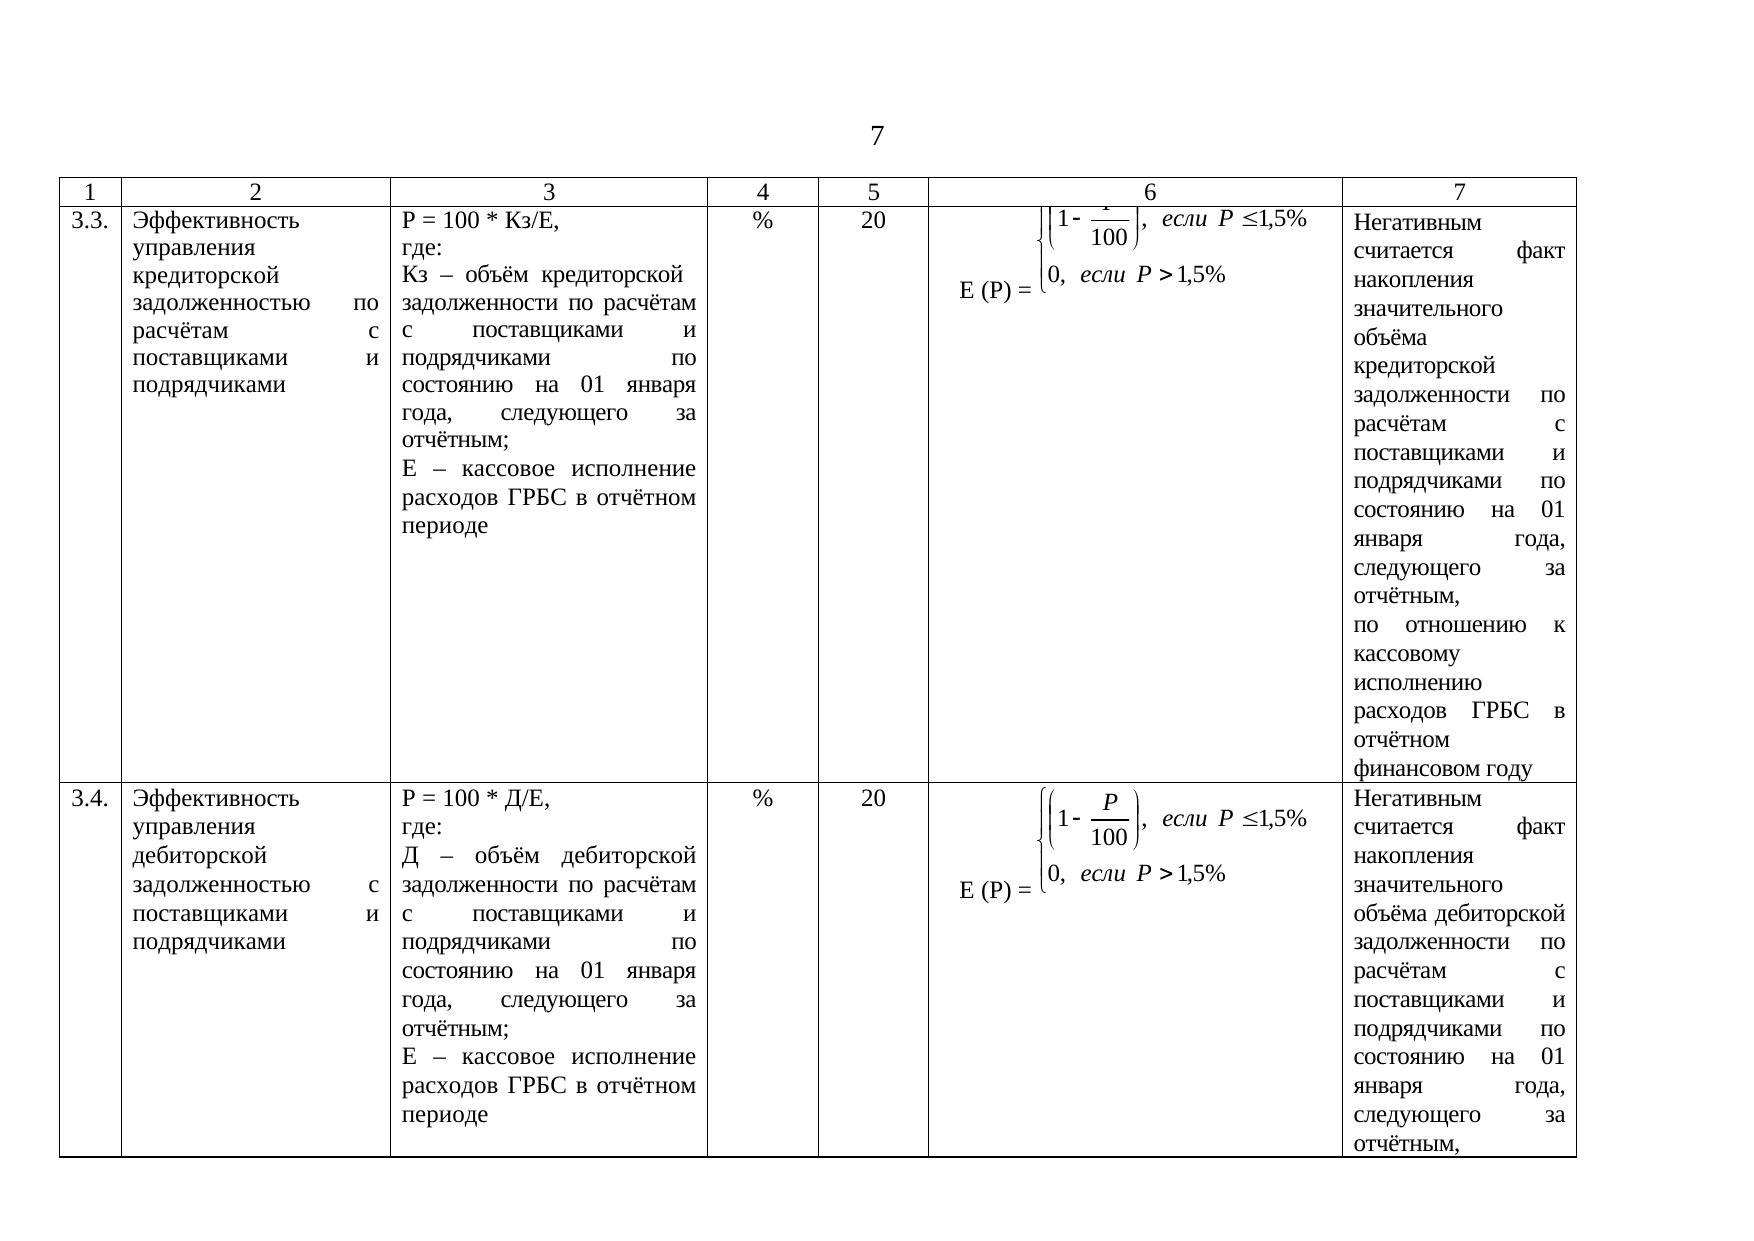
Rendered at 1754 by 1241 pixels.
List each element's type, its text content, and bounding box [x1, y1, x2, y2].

table_cell % [708, 783, 818, 1156]
table_cell Негативным считается факт накопления значительного объёма кредиторской задолженности по расчётам с поставщиками и подрядчиками по состоянию на 01 января года, следующего за отчётным, по отношению к кассовому исполнению расходов ГРБС в отчётном финансовом году [1343, 207, 1576, 782]
table_cell 20 [819, 783, 928, 1156]
table_cell E (P) = [929, 207, 1342, 782]
table_cell 3.3. [60, 207, 121, 782]
table_header 5 [819, 178, 928, 206]
table_cell Р = 100 * Кз/Е, где: Кз – объём кредиторской задолженности по расчётам с поставщиками и подрядчиками по состоянию на 01 января года, следующего за отчётным; Е – кассовое исполнение расходов ГРБС в отчётном периоде [391, 207, 707, 782]
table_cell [1343, 783, 1576, 1156]
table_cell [122, 783, 390, 1156]
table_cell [391, 783, 707, 1156]
table_header 1 [60, 178, 121, 206]
table_cell % [708, 207, 818, 782]
table_cell Эффективность управления кредиторской задолженностью по расчётам с поставщиками и подрядчиками [122, 207, 390, 782]
table_cell 3.4. [60, 783, 121, 1156]
table_cell E (P) = [929, 783, 1342, 1156]
table_header 2 [122, 178, 390, 206]
table_cell 20 [819, 207, 928, 782]
table_header 3 [391, 178, 707, 206]
table_header 6 [929, 178, 1342, 206]
table_header 4 [708, 178, 818, 206]
table_header 7 [1343, 178, 1576, 206]
